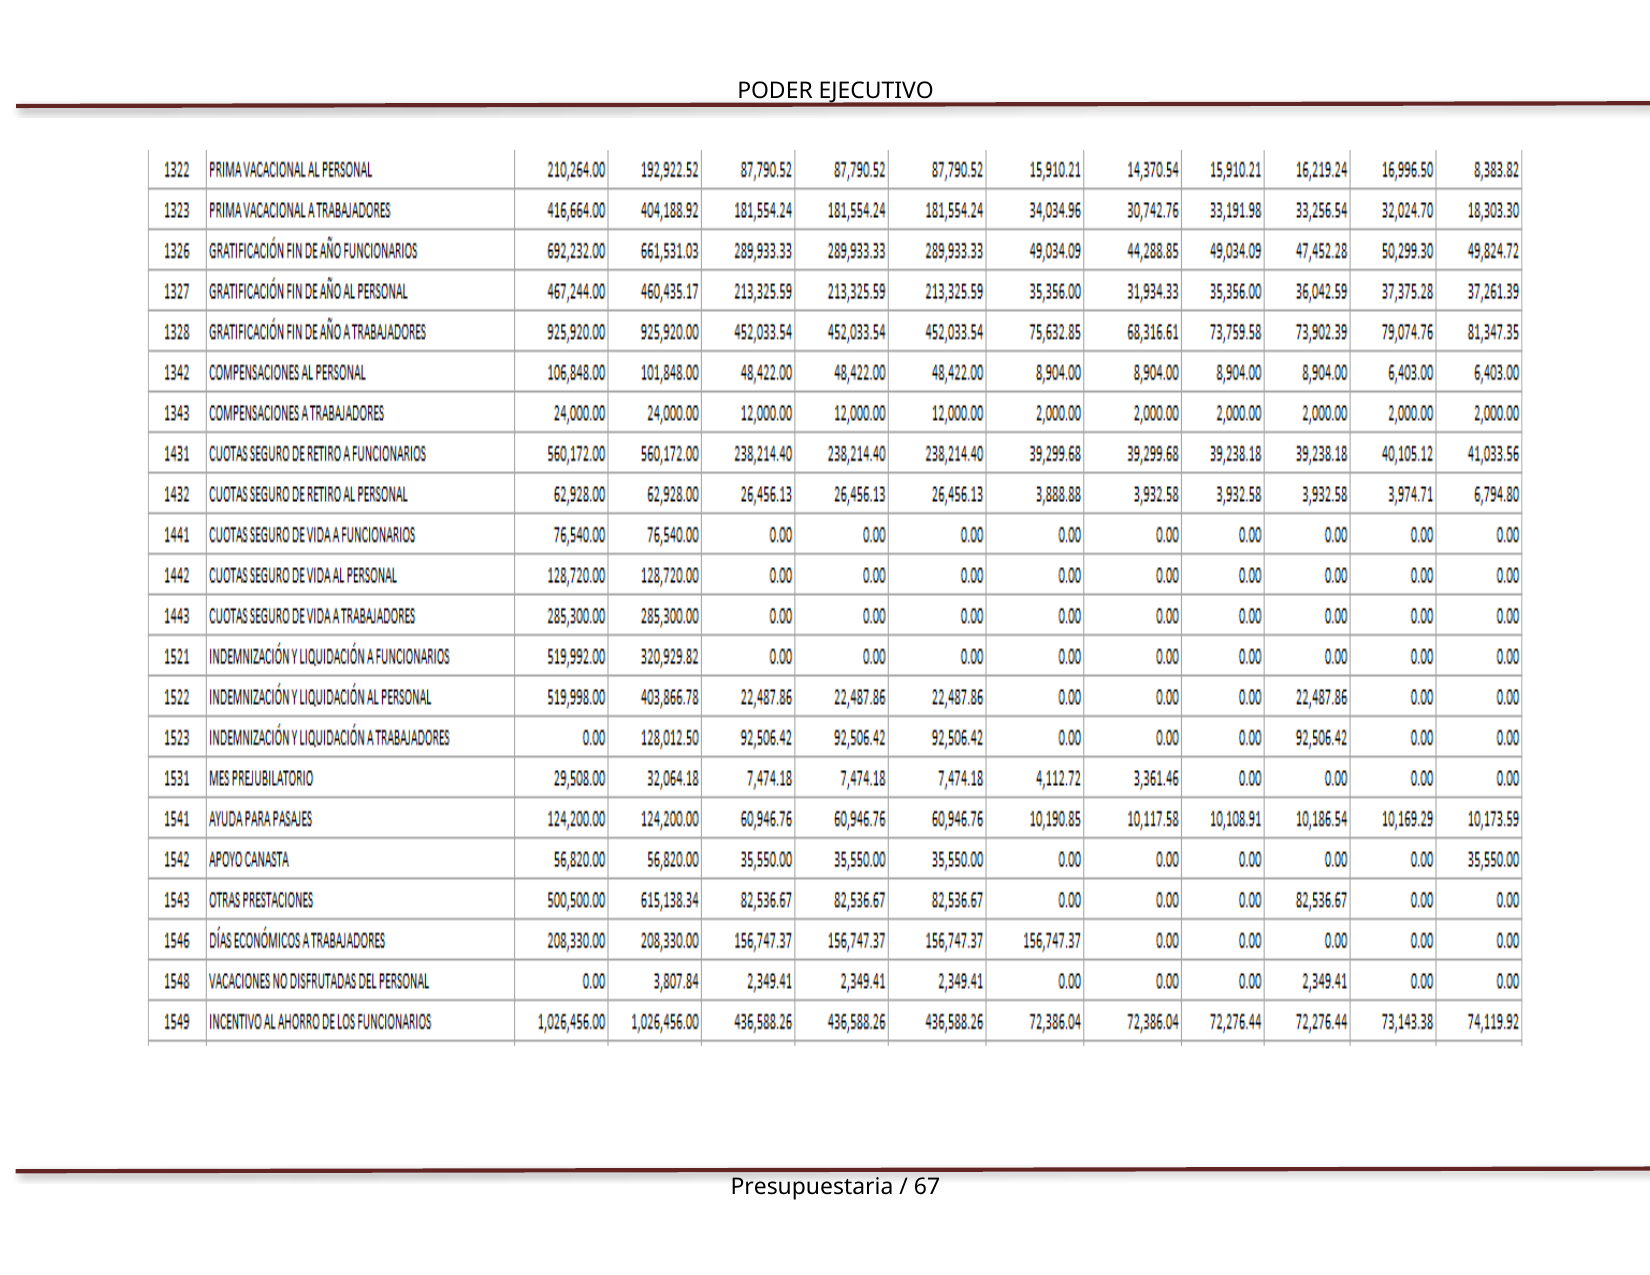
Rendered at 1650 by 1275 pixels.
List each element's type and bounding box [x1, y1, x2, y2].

picture [147, 150, 1523, 1046]
